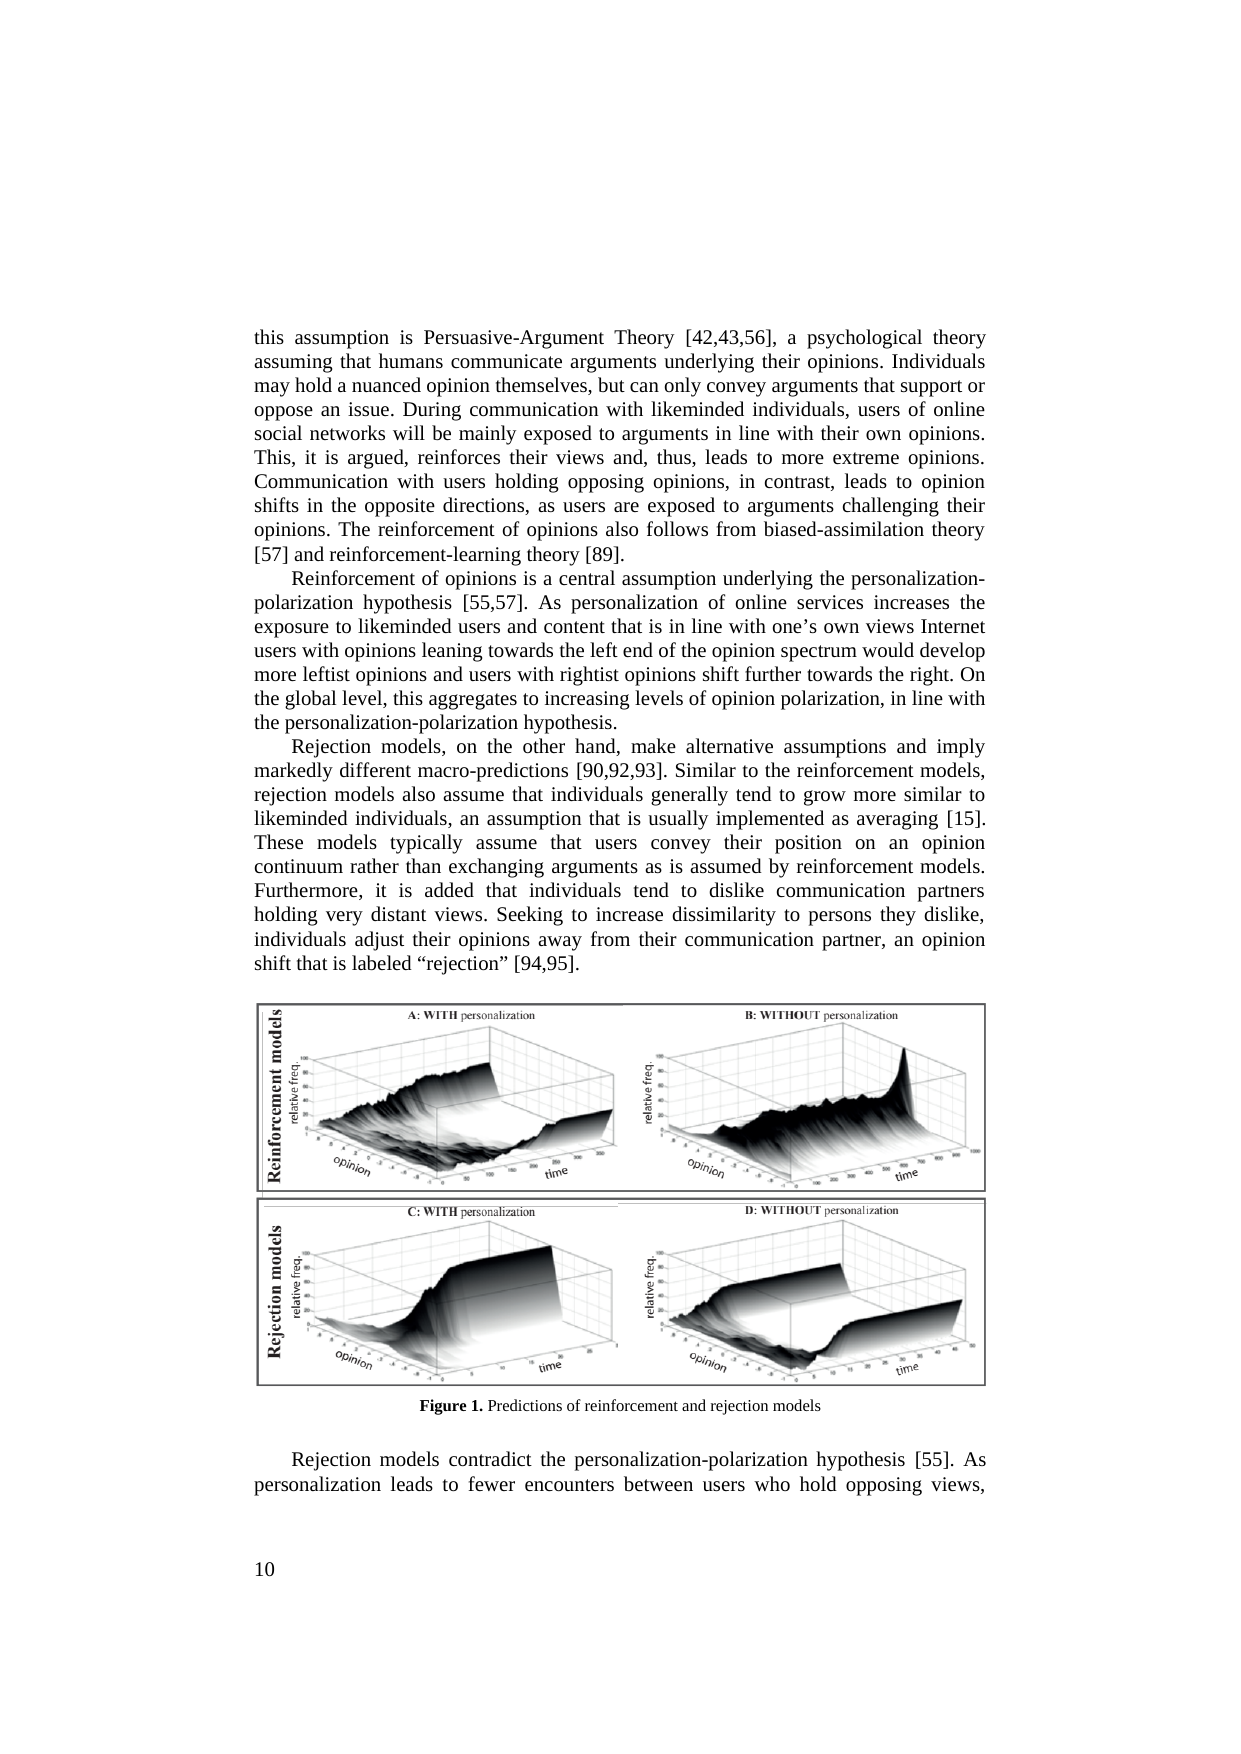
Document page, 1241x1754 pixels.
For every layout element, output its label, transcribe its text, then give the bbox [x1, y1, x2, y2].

text Reinforcement of opinions is a central assumption underlying the personalization-polarization hypothesis [55,57]. As personalization of online services increases the exposure to likeminded users and content that is in line with one’s own views Internet users with opinions leaning towards the left end of the opinion spectrum would develop more leftist opinions and users with rightist opinions shift further towards the right. On the global level, this aggregates to increasing levels of opinion polarization, in line with the personalization-polarization hypothesis. [254, 566, 986, 734]
text Figure 1. Predictions of reinforcement and rejection models [254, 1396, 986, 1415]
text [254, 1447, 986, 1496]
text Rejection models, on the other hand, make alternative assumptions and imply markedly different macro-predictions [90,92,93]. Similar to the reinforcement models, rejection models also assume that individuals generally tend to grow more similar to likeminded individuals, an assumption that is usually implemented as averaging [15]. These models typically assume that users convey their position on an opinion continuum rather than exchanging arguments as is assumed by reinforcement models. Furthermore, it is added that individuals tend to dislike communication partners holding very distant views. Seeking to increase dissimilarity to persons they dislike, individuals adjust their opinions away from their communication partner, an opinion shift that is labeled “rejection” [94,95]. [254, 734, 986, 974]
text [254, 325, 986, 566]
